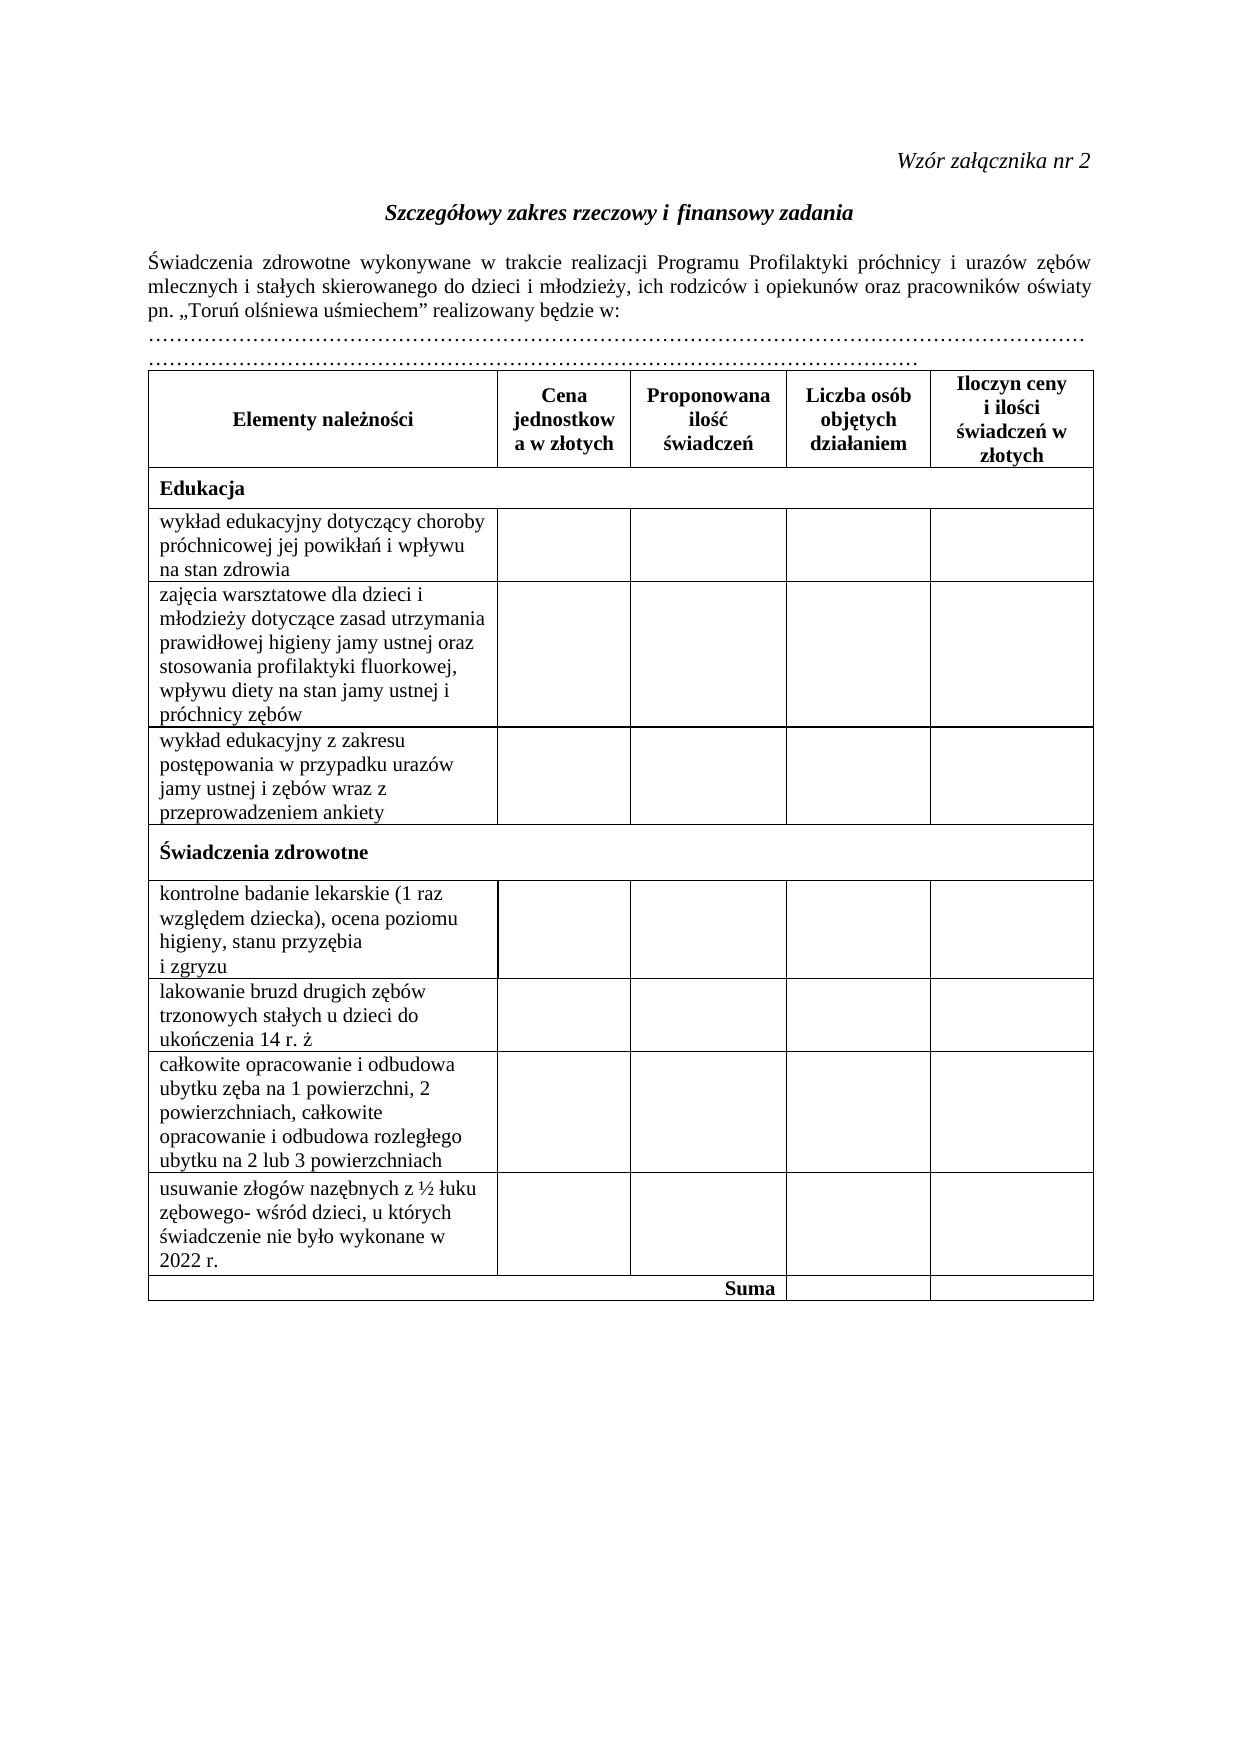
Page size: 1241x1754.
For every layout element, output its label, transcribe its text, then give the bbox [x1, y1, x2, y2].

table_cell całkowite opracowanie i odbudowa ubytku zęba na 1 powierzchni, 2 powierzchniach, całkowite opracowanie i odbudowa rozległego ubytku na 2 lub 3 powierzchniach [149, 1052, 497, 1172]
text Wzór załącznika nr 2 [148, 148, 1093, 174]
table_cell [787, 509, 930, 581]
table_cell lakowanie bruzd drugich zębów trzonowych stałych u dzieci do ukończenia 14 r. ż [149, 979, 497, 1051]
table_cell [931, 1173, 1093, 1275]
table_cell [931, 728, 1093, 824]
table_cell usuwanie złogów nazębnych z ½ łuku zębowego- wśród dzieci, u których świadczenie nie było wykonane w 2022 r. [149, 1173, 497, 1275]
table_header Elementy należności [149, 371, 497, 467]
table_cell [787, 1052, 930, 1172]
table_header Proponowana ilość świadczeń [631, 371, 786, 467]
table_cell [931, 1276, 1093, 1300]
table_cell [498, 728, 630, 824]
table_cell [631, 1173, 786, 1275]
table_cell [787, 1276, 930, 1300]
text Szczegółowy zakres rzeczowy i finansowy zadania [148, 199, 1093, 225]
table_cell Suma [149, 1276, 786, 1300]
table_cell [787, 979, 930, 1051]
table_cell zajęcia warsztatowe dla dzieci i młodzieży dotyczące zasad utrzymania prawidłowej higieny jamy ustnej oraz stosowania profilaktyki fluorkowej, wpływu diety na stan jamy ustnej i próchnicy zębów [149, 582, 497, 726]
text Świadczenia zdrowotne wykonywane w trakcie realizacji Programu Profilaktyki próchnicy i urazów zębów mlecznych i stałych skierowanego do dzieci i młodzieży, ich rodziców i opiekunów oraz pracowników oświaty pn. „Toruń olśniewa uśmiechem” realizowany będzie w: [148, 250, 1093, 322]
table_cell [931, 509, 1093, 581]
table_cell [787, 1173, 930, 1275]
table_cell [631, 1052, 786, 1172]
table_header Cena jednostkowa w złotych [498, 371, 630, 467]
table_cell [931, 1052, 1093, 1172]
table_cell kontrolne badanie lekarskie (1 raz względem dziecka), ocena poziomu higieny, stanu przyzębia i zgryzu [149, 881, 497, 978]
table_cell [631, 881, 786, 978]
table_cell [631, 728, 786, 824]
table_cell [498, 1173, 630, 1275]
text ………………………………………………………………………………………………………………………………………………………………………………………………………………………… [148, 322, 1093, 370]
table_cell wykład edukacyjny dotyczący choroby próchnicowej jej powikłań i wpływu na stan zdrowia [149, 509, 497, 581]
table_cell [787, 881, 930, 978]
table_cell [498, 509, 630, 581]
table_cell [787, 728, 930, 824]
table_cell [631, 582, 786, 726]
table_cell [787, 582, 930, 726]
table_cell Edukacja [149, 468, 1093, 508]
table_cell [931, 881, 1093, 978]
table_cell [498, 582, 630, 726]
table_cell [631, 979, 786, 1051]
table_cell [931, 582, 1093, 726]
table_cell [931, 979, 1093, 1051]
table_cell [498, 1052, 630, 1172]
table_cell [631, 509, 786, 581]
table_header Liczba osób objętych działaniem [787, 371, 930, 467]
table_cell [499, 881, 630, 978]
table_header Iloczyn ceny i ilości świadczeń w złotych [931, 371, 1093, 467]
table_cell wykład edukacyjny z zakresu postępowania w przypadku urazów jamy ustnej i zębów wraz z przeprowadzeniem ankiety [149, 728, 497, 824]
table_cell Świadczenia zdrowotne [149, 825, 1093, 880]
table_cell [498, 979, 630, 1051]
